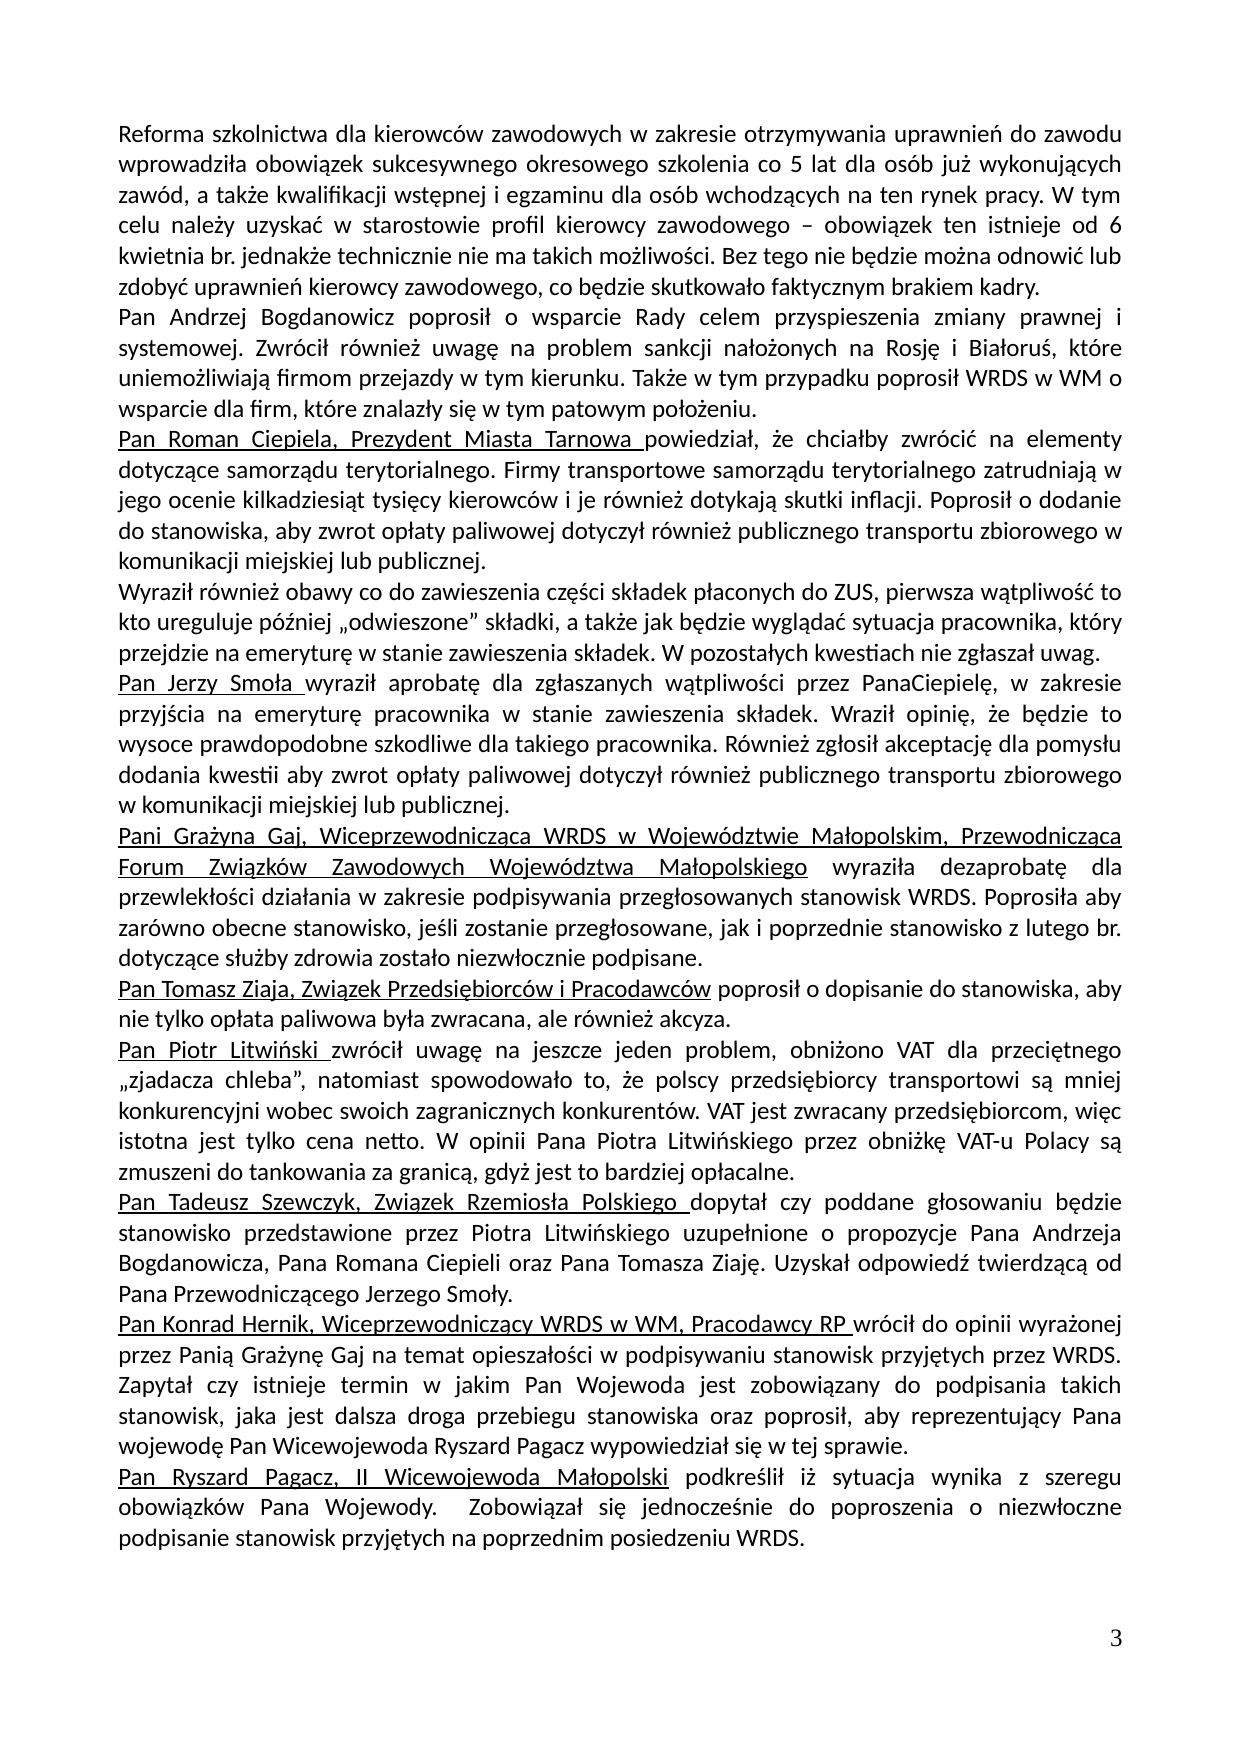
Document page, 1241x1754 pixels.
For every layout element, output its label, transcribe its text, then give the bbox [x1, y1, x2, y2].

text Pani Grażyna Gaj, Wiceprzewodnicząca WRDS w Województwie Małopolskim, Przewodnicząca Forum Związków Zawodowych Województwa Małopolskiego wyraziła dezaprobatę dla przewlekłości działania w zakresie podpisywania przegłosowanych stanowisk WRDS. Poprosiła aby zarówno obecne stanowisko, jeśli zostanie przegłosowane, jak i poprzednie stanowisko z lutego br. dotyczące służby zdrowia zostało niezwłocznie podpisane. [118, 820, 1122, 846]
text Pan Andrzej Bogdanowicz poprosił o wsparcie Rady celem przyspieszenia zmiany prawnej i systemowej. Zwrócił również uwagę na problem sankcji nałożonych na Rosję i Białoruś, które uniemożliwiają firmom przejazdy w tym kierunku. Także w tym przypadku poprosił WRDS w WM o wsparcie dla firm, które znalazły się w tym patowym położeniu. [118, 301, 1122, 423]
text Pan Tomasz Ziaja, Związek Przedsiębiorców i Pracodawców poprosił o dopisanie do stanowiska, aby nie tylko opłata paliwowa była zwracana, ale również akcyza. [118, 973, 1122, 1034]
text Pan Roman Ciepiela, Prezydent Miasta Tarnowa powiedział, że chciałby zwrócić na elementy dotyczące samorządu terytorialnego. Firmy transportowe samorządu terytorialnego zatrudniają w jego ocenie kilkadziesiąt tysięcy kierowców i je również dotykają skutki inflacji. Poprosił o dodanie do stanowiska, aby zwrot opłaty paliwowej dotyczył również publicznego transportu zbiorowego w komunikacji miejskiej lub publicznej. [118, 423, 1122, 576]
text Pani Grażyna Gaj, Wiceprzewodnicząca WRDS w Województwie Małopolskim, Przewodnicząca Forum Związków Zawodowych Województwa Małopolskiego wyraziła dezaprobatę dla przewlekłości działania w zakresie podpisywania przegłosowanych stanowisk WRDS. Poprosiła aby zarówno obecne stanowisko, jeśli zostanie przegłosowane, jak i poprzednie stanowisko z lutego br. dotyczące służby zdrowia zostało niezwłocznie podpisane. [118, 848, 1122, 973]
text Reforma szkolnictwa dla kierowców zawodowych w zakresie otrzymywania uprawnień do zawodu wprowadziła obowiązek sukcesywnego okresowego szkolenia co 5 lat dla osób już wykonujących zawód, a także kwalifikacji wstępnej i egzaminu dla osób wchodzących na ten rynek pracy. W tym celu należy uzyskać w starostowie profil kierowcy zawodowego – obowiązek ten istnieje od 6 kwietnia br. jednakże technicznie nie ma takich możliwości. Bez tego nie będzie można odnowić lub zdobyć uprawnień kierowcy zawodowego, co będzie skutkowało faktycznym brakiem kadry. [118, 118, 1122, 301]
text Pan Konrad Hernik, Wiceprzewodniczący WRDS w WM, Pracodawcy RP wrócił do opinii wyrażonej przez Panią Grażynę Gaj na temat opieszałości w podpisywaniu stanowisk przyjętych przez WRDS. Zapytał czy istnieje termin w jakim Pan Wojewoda jest zobowiązany do podpisania takich stanowisk, jaka jest dalsza droga przebiegu stanowiska oraz poprosił, aby reprezentujący Pana wojewodę Pan Wicewojewoda Ryszard Pagacz wypowiedział się w tej sprawie. [118, 1308, 1122, 1461]
text Wyraził również obawy co do zawieszenia części składek płaconych do ZUS, pierwsza wątpliwość to kto ureguluje później „odwieszone” składki, a także jak będzie wyglądać sytuacja pracownika, który przejdzie na emeryturę w stanie zawieszenia składek. W pozostałych kwestiach nie zgłaszał uwag. [118, 576, 1122, 667]
text Pan Piotr Litwiński zwrócił uwagę na jeszcze jeden problem, obniżono VAT dla przeciętnego „zjadacza chleba”, natomiast spowodowało to, że polscy przedsiębiorcy transportowi są mniej konkurencyjni wobec swoich zagranicznych konkurentów. VAT jest zwracany przedsiębiorcom, więc istotna jest tylko cena netto. W opinii Pana Piotra Litwińskiego przez obniżkę VAT-u Polacy są zmuszeni do tankowania za granicą, gdyż jest to bardziej opłacalne. [118, 1034, 1122, 1186]
text Pan Tadeusz Szewczyk, Związek Rzemiosła Polskiego dopytał czy poddane głosowaniu będzie stanowisko przedstawione przez Piotra Litwińskiego uzupełnione o propozycje Pana Andrzeja Bogdanowicza, Pana Romana Ciepieli oraz Pana Tomasza Ziaję. Uzyskał odpowiedź twierdzącą od Pana Przewodniczącego Jerzego Smoły. [118, 1186, 1122, 1308]
text Pan Jerzy Smoła wyraził aprobatę dla zgłaszanych wątpliwości przez PanaCiepielę, w zakresie przyjścia na emeryturę pracownika w stanie zawieszenia składek. Wraził opinię, że będzie to wysoce prawdopodobne szkodliwe dla takiego pracownika. Również zgłosił akceptację dla pomysłu dodania kwestii aby zwrot opłaty paliwowej dotyczył również publicznego transportu zbiorowego w komunikacji miejskiej lub publicznej. [118, 667, 1122, 820]
text Pan Ryszard Pagacz, II Wicewojewoda Małopolski podkreślił iż sytuacja wynika z szeregu obowiązków Pana Wojewody. Zobowiązał się jednocześnie do poproszenia o niezwłoczne podpisanie stanowisk przyjętych na poprzednim posiedzeniu WRDS. [118, 1461, 1122, 1553]
